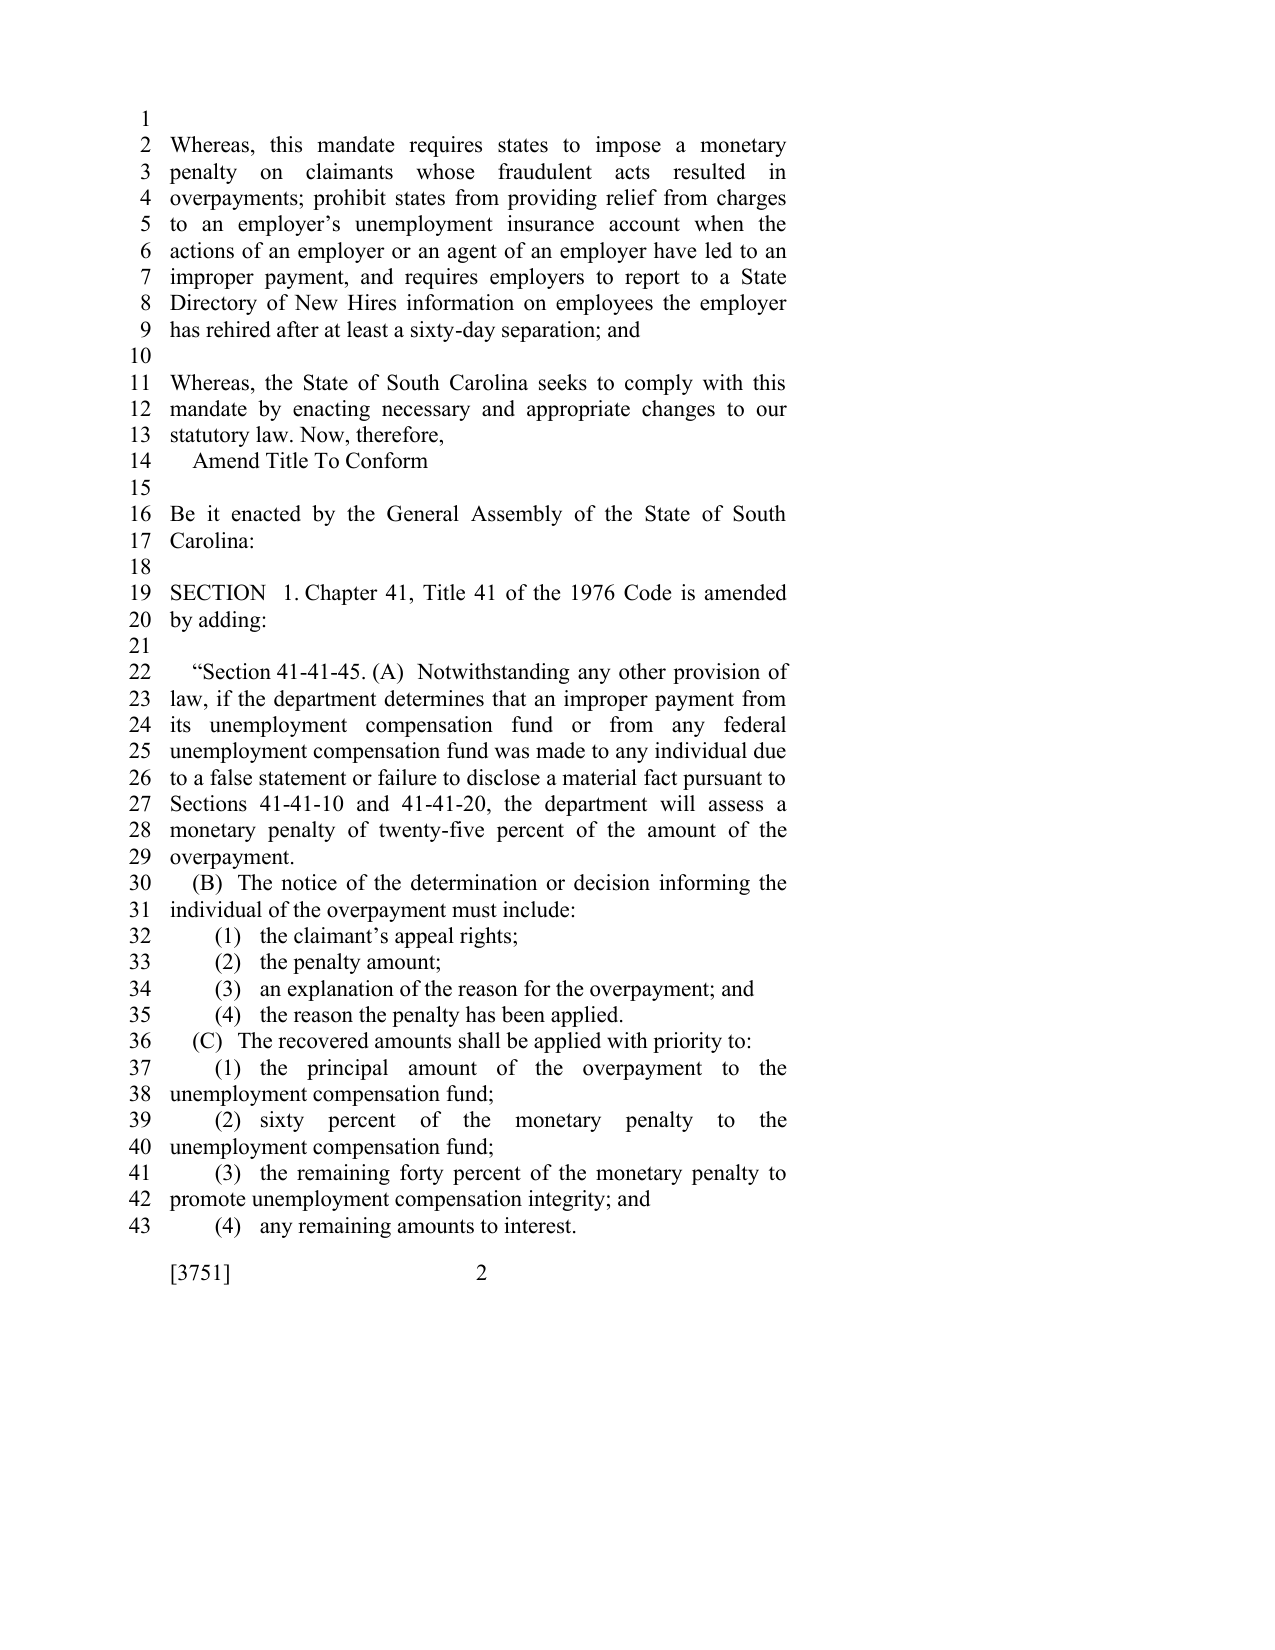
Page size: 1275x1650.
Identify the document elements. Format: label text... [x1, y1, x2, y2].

text Be it enacted by the General Assembly of the State of South Carolina: [169, 500, 787, 553]
list (2) sixty percent of the monetary penalty to the unemployment compensation fund; [169, 1106, 787, 1159]
list (1) the claimant’s appeal rights; [169, 922, 787, 948]
list (4) any remaining amounts to interest. [169, 1212, 787, 1238]
list (4) the reason the penalty has been applied. [169, 1001, 787, 1027]
list (C) The recovered amounts shall be applied with priority to: [169, 1027, 787, 1054]
list (B) The notice of the determination or decision informing the individual of the overpayment must include: [169, 869, 787, 922]
text SECTION 1. Chapter 41, Title 41 of the 1976 Code is amended by adding: [169, 579, 787, 632]
list (3) the remaining forty percent of the monetary penalty to promote unemployment compensation integrity; and [169, 1159, 787, 1212]
list (1) the principal amount of the overpayment to the unemployment compensation fund; [169, 1054, 787, 1106]
text Amend Title To Conform [169, 448, 787, 474]
list (3) an explanation of the reason for the overpayment; and [169, 975, 787, 1001]
text “Section 41-41-45. (A) Notwithstanding any other provision of law, if the department determines that an improper payment from its unemployment compensation fund or from any federal unemployment compensation fund was made to any individual due to a false statement or failure to disclose a material fact pursuant to Sections 41-41-10 and 41-41-20, the department will assess a monetary penalty of twenty-five percent of the amount of the overpayment. [169, 658, 787, 869]
text Whereas, this mandate requires states to impose a monetary penalty on claimants whose fraudulent acts resulted in overpayments; prohibit states from providing relief from charges to an employer’s unemployment insurance account when the actions of an employer or an agent of an employer have led to an improper payment, and requires employers to report to a State Directory of New Hires information on employees the employer has rehired after at least a sixty-day separation; and [169, 131, 787, 342]
list (2) the penalty amount; [169, 948, 787, 975]
text Whereas, the State of South Carolina seeks to comply with this mandate by enacting necessary and appropriate changes to our statutory law. Now, therefore, [169, 368, 787, 448]
